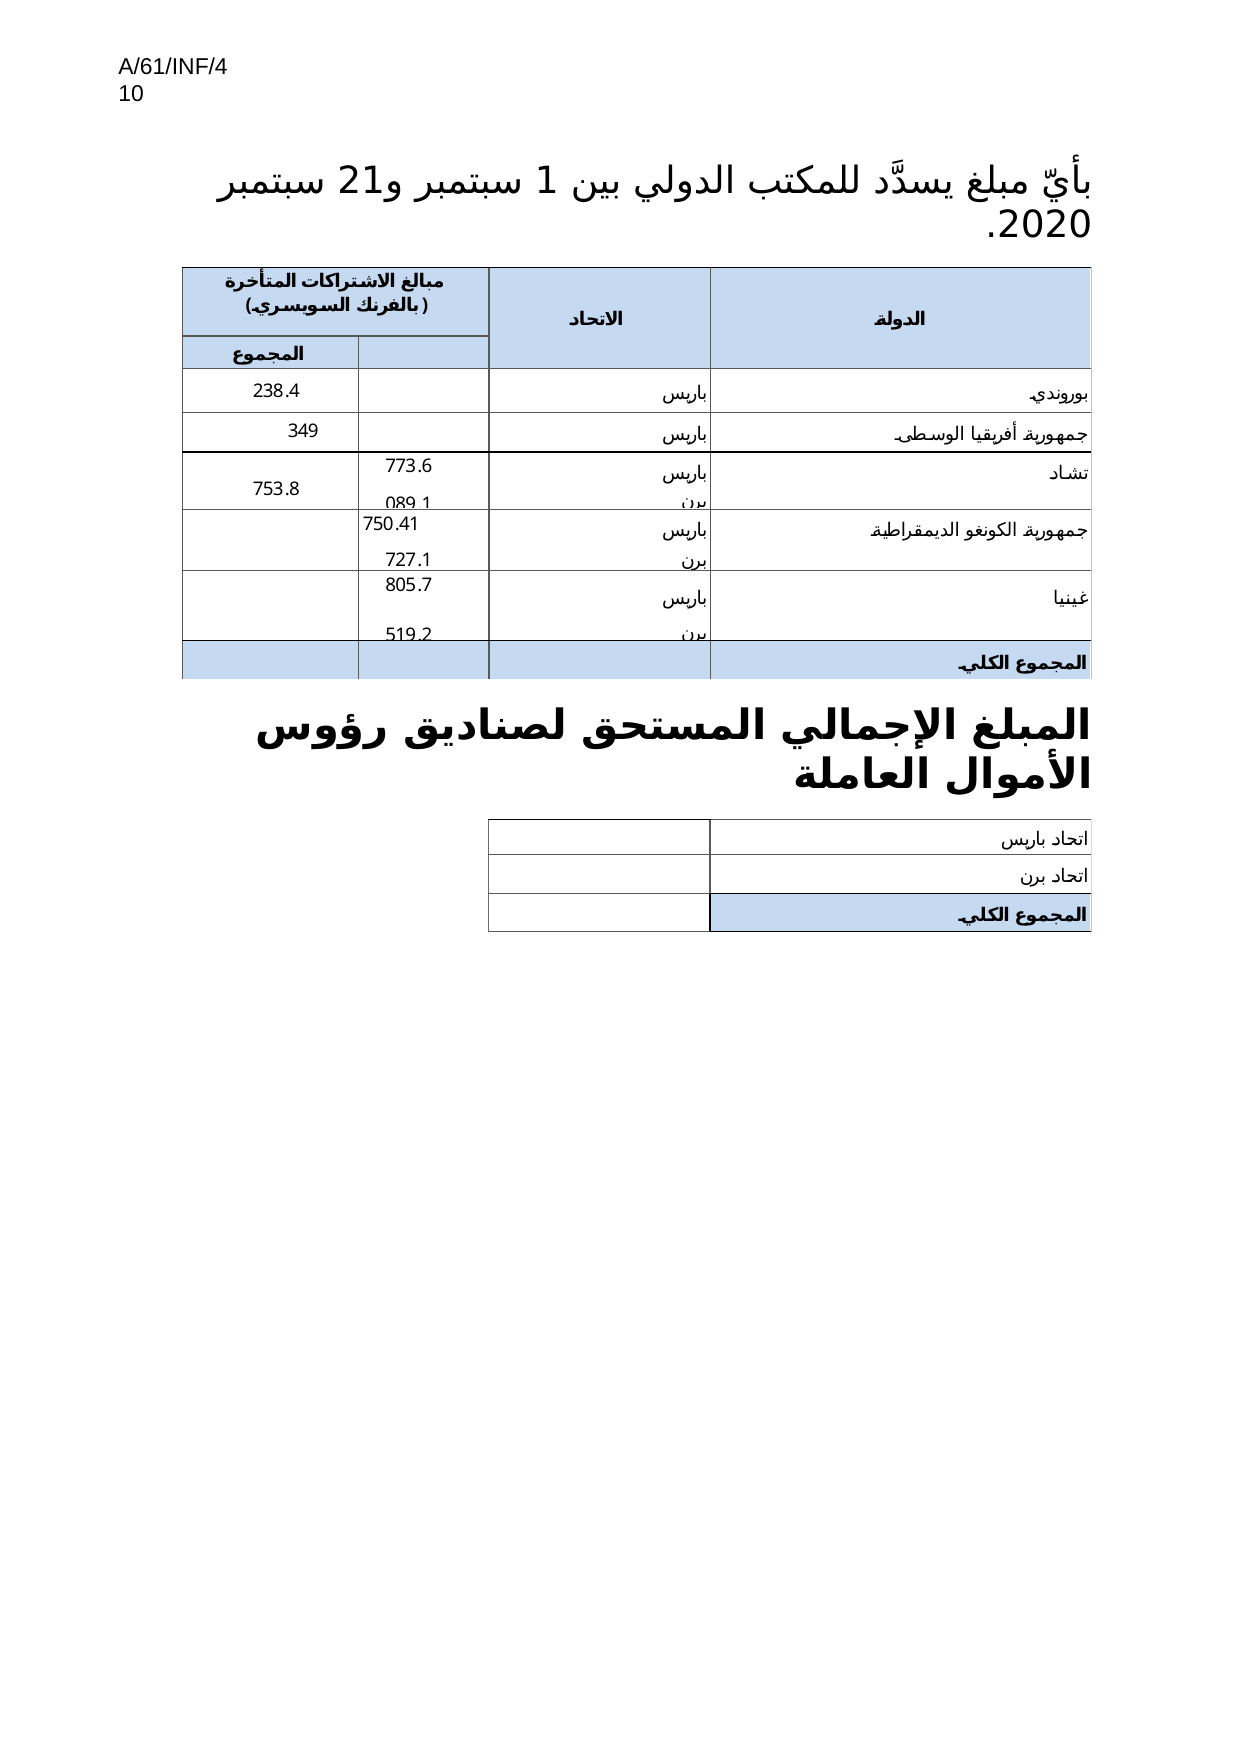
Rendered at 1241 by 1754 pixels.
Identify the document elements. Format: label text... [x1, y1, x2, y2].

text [118, 158, 1092, 246]
subtitle المبلغ الإجمالي المستحق لصناديق رؤوس الأموال العاملة [118, 701, 1092, 798]
